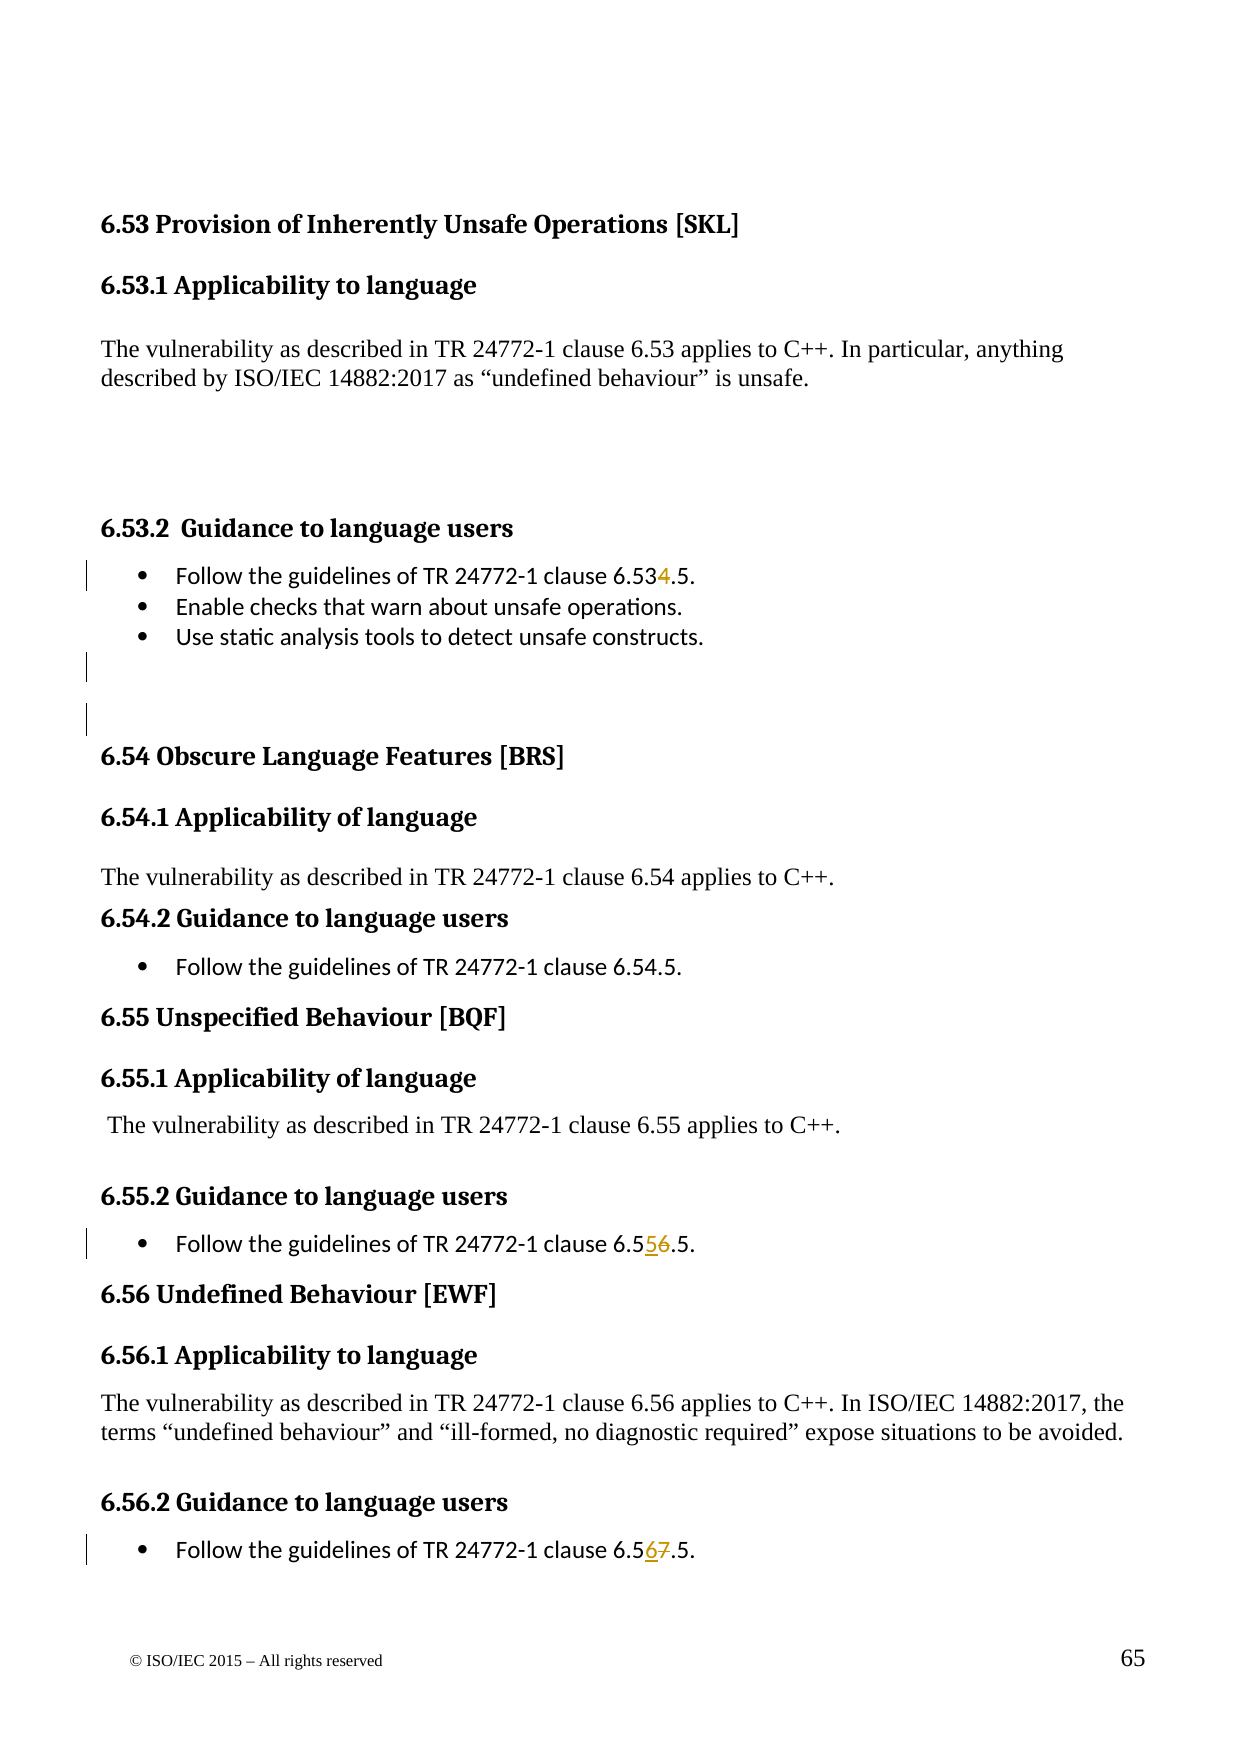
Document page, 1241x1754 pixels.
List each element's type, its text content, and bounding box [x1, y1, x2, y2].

subtitle 6.55.1 Applicability of language [101, 1063, 1164, 1094]
list Follow the guidelines of TR 24772-1 clause 6.53.5. [138, 560, 1164, 591]
subtitle 6.53.2 Guidance to language users [101, 513, 1164, 544]
list Follow the guidelines of TR 24772-1 clause 6.54.5. [138, 951, 1164, 981]
subtitle 6.53.1 Applicability to language [101, 270, 1164, 301]
subtitle 6.56 Undefined Behaviour [EWF] [101, 1279, 1164, 1311]
subtitle 6.56.2 Guidance to language users [101, 1487, 1164, 1518]
text The vulnerability as described in TR 24772-1 clause 6.55 applies to C++. [101, 1111, 1164, 1139]
subtitle 6.54 Obscure Language Features [BRS] [101, 741, 1164, 772]
subtitle 6.54.1 Applicability of language [101, 802, 1164, 833]
subtitle 6.56.1 Applicability to language [101, 1340, 1164, 1371]
list Enable checks that warn about unsafe operations. [138, 591, 1164, 621]
list Follow the guidelines of TR 24772-1 clause 6.5.5. [138, 1534, 1164, 1565]
subtitle 6.55.2 Guidance to language users [101, 1181, 1164, 1212]
subtitle 6.54.2 Guidance to language users [101, 903, 1164, 934]
text The vulnerability as described in TR 24772-1 clause 6.54 applies to C++. [101, 862, 1164, 891]
text The vulnerability as described in TR 24772-1 clause 6.56 applies to C++. In ISO/IEC 14882:2017, the terms “undefined behaviour” and “ill-formed, no diagnostic required” expose situations to be avoided. [101, 1388, 1164, 1445]
list Use static analysis tools to detect unsafe constructs. [138, 621, 1164, 652]
subtitle 6.53 Provision of Inherently Unsafe Operations [SKL] [101, 209, 1164, 240]
list Follow the guidelines of TR 24772-1 clause 6.5.5. [138, 1228, 1164, 1259]
subtitle 6.55 Unspecified Behaviour [BQF] [101, 1002, 1164, 1033]
text The vulnerability as described in TR 24772-1 clause 6.53 applies to C++. In particular, anything described by ISO/IEC 14882:2017 as “undefined behaviour” is unsafe. [101, 334, 1164, 391]
